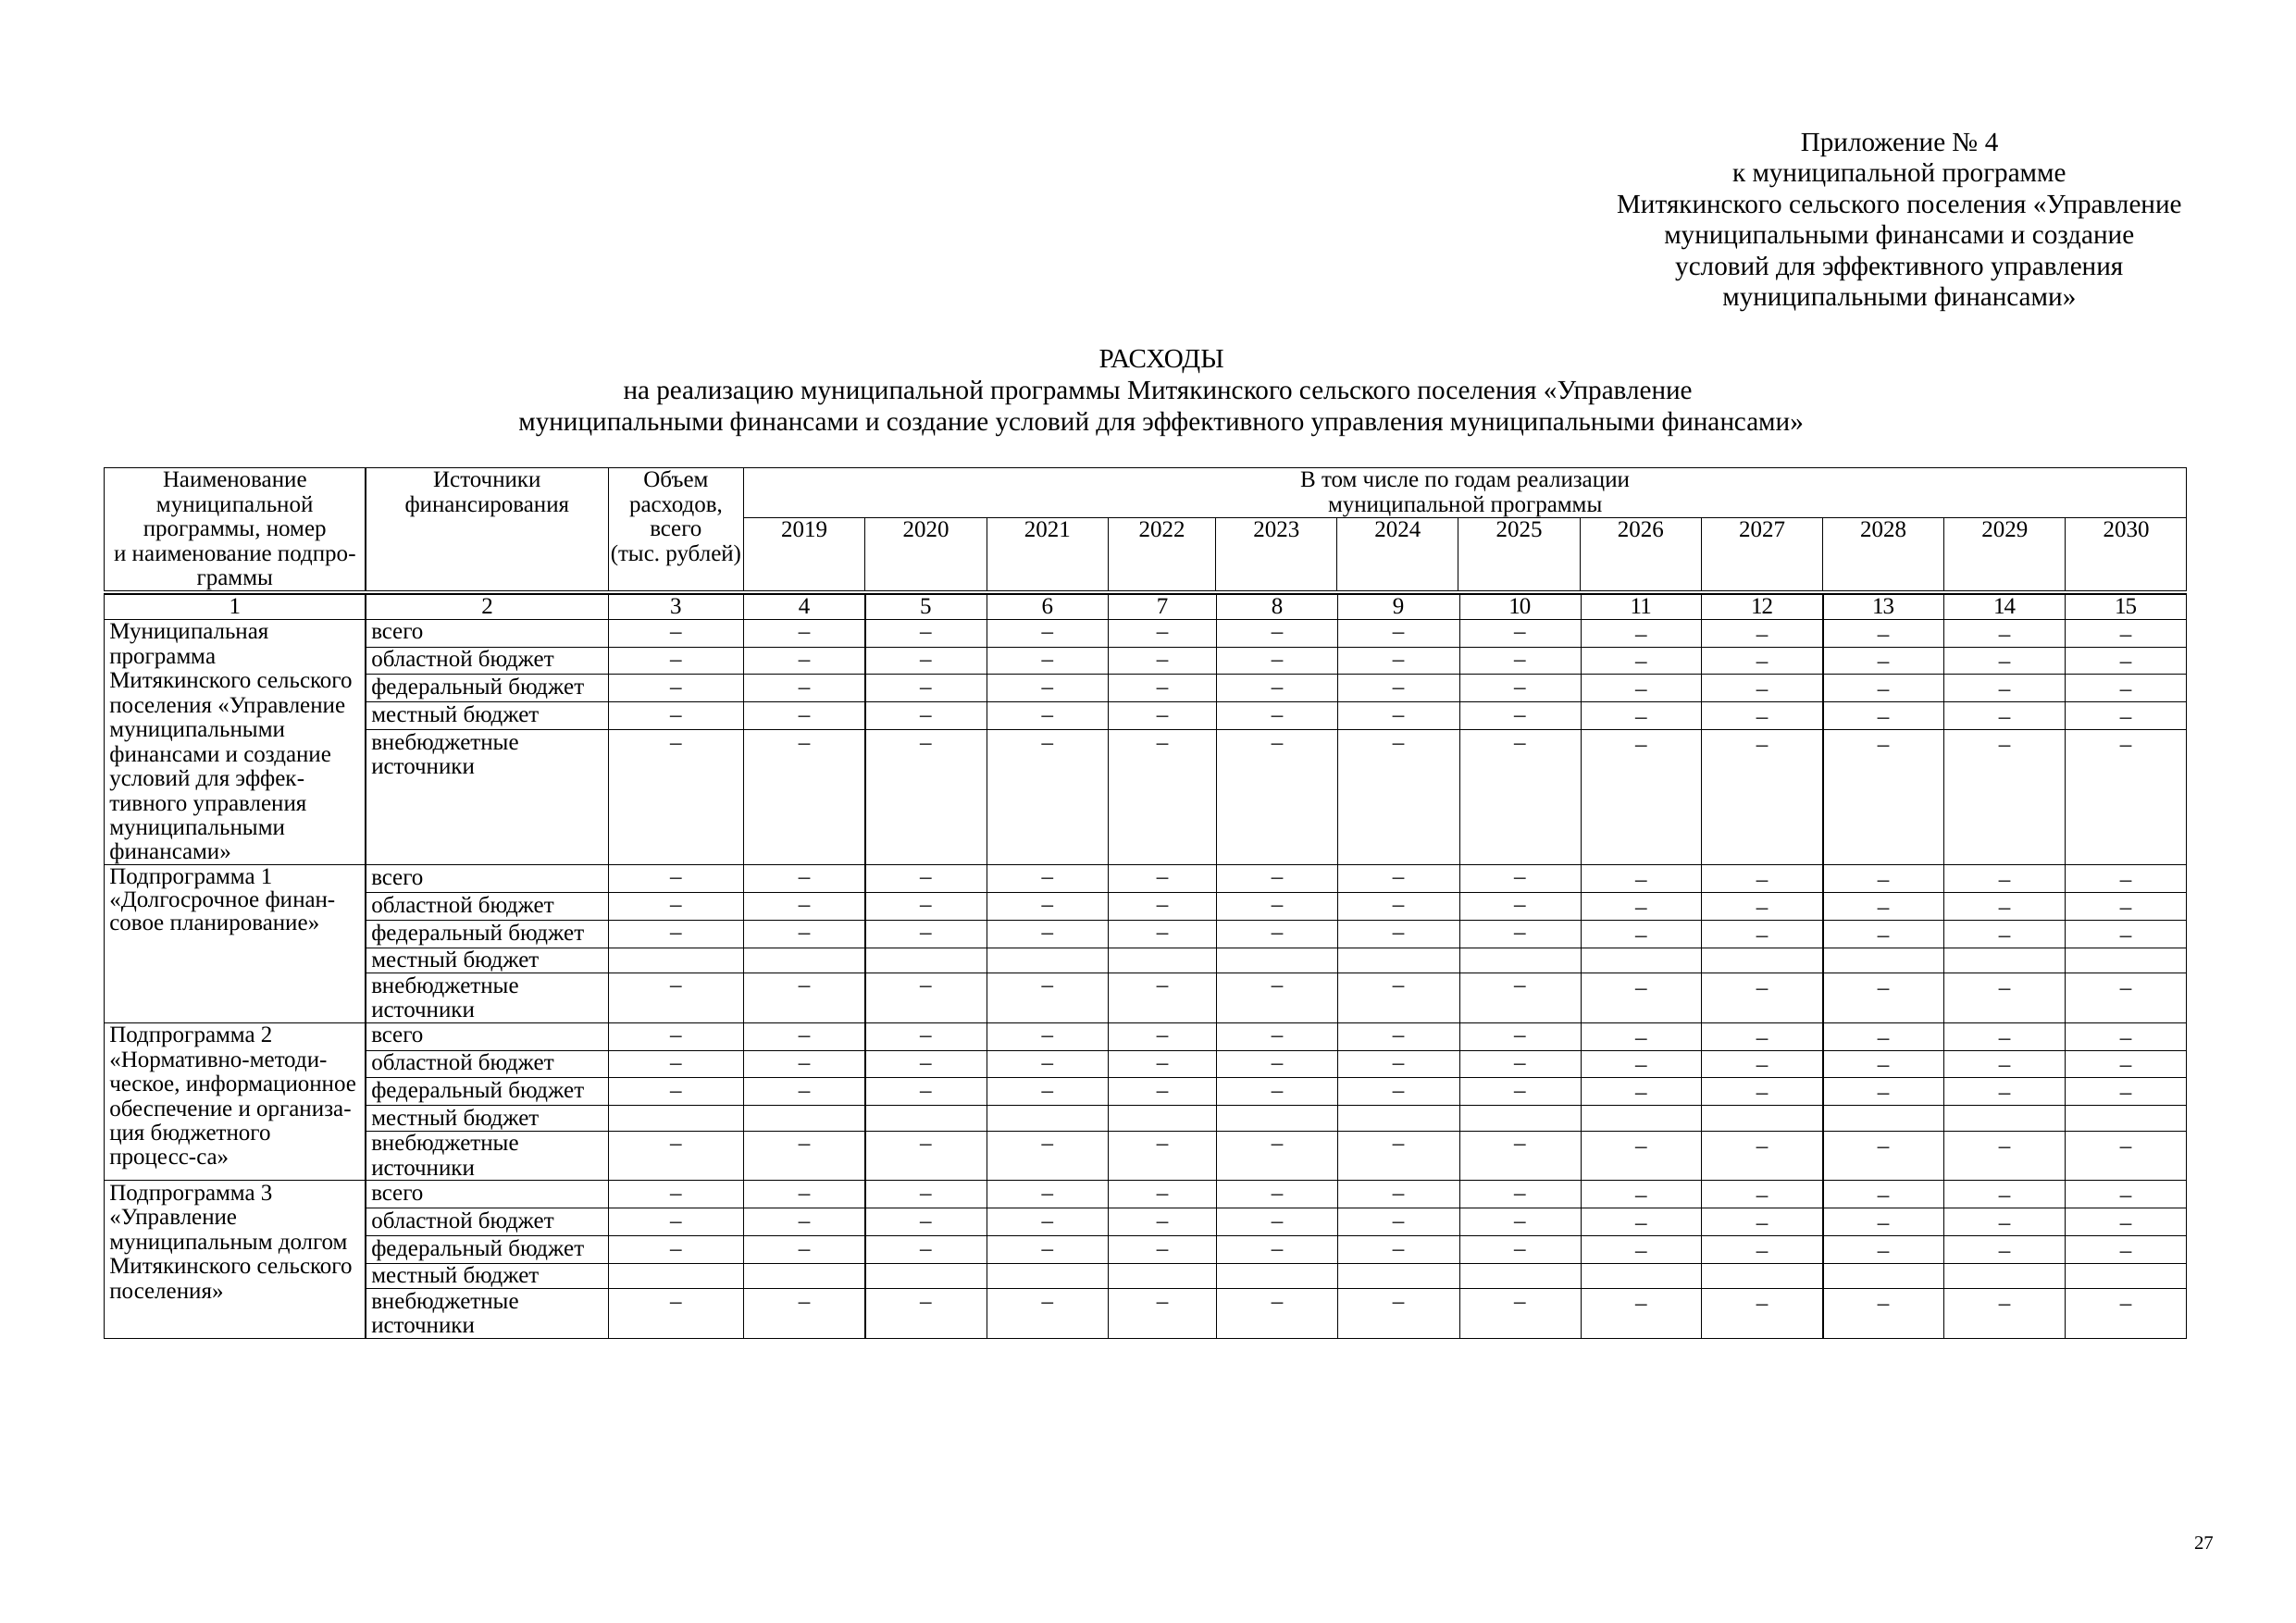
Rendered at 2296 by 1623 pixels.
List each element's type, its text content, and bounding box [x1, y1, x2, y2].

table_cell – [1582, 1289, 1701, 1338]
table_cell [987, 1106, 1108, 1131]
table_cell – [1824, 648, 1943, 674]
table_cell [744, 948, 864, 973]
table_cell – [1824, 1289, 1943, 1338]
table_cell – [1824, 675, 1943, 701]
table_cell – [987, 1208, 1108, 1235]
table_cell – [987, 1132, 1108, 1180]
table_cell – [1702, 1078, 1822, 1105]
table_cell – [1944, 1051, 2065, 1077]
table_cell [1109, 948, 1216, 973]
table_cell – [1944, 702, 2065, 729]
table_cell 2024 [1337, 518, 1458, 590]
table_cell – [744, 702, 864, 729]
table_cell – [609, 1181, 743, 1208]
table_header 3 [609, 595, 743, 619]
table_cell – [1582, 1181, 1701, 1208]
table_cell – [1824, 620, 1943, 646]
table_cell – [1944, 973, 2065, 1022]
table_header 13 [1824, 595, 1943, 619]
table_header 15 [2066, 595, 2186, 619]
table_cell – [1944, 1181, 2065, 1208]
table_cell – [1217, 1181, 1337, 1208]
table_cell – [987, 702, 1108, 729]
table_cell – [866, 893, 987, 920]
table_cell – [1338, 675, 1459, 701]
table_cell – [1702, 620, 1822, 646]
table_cell – [1824, 1023, 1943, 1049]
table_cell – [1338, 1289, 1459, 1338]
table_cell – [2066, 675, 2186, 701]
table_header 10 [1460, 595, 1581, 619]
table_cell – [866, 648, 987, 674]
table_cell – [1338, 1208, 1459, 1235]
table_cell – [866, 1051, 987, 1077]
table_cell – [1217, 1051, 1337, 1077]
table_cell – [1582, 648, 1701, 674]
table_cell – [1338, 1181, 1459, 1208]
table_cell Муниципальная программа Митякинского сельского поселения «Управление муниципальными финансами и создание условий для эффективного управления муниципальными финансами» [105, 620, 365, 864]
table_cell – [744, 973, 864, 1022]
table_cell 2022 [1109, 518, 1215, 590]
table_cell – [1109, 1236, 1216, 1263]
table_cell – [987, 921, 1108, 948]
table_cell – [1109, 620, 1216, 646]
table_cell – [744, 1289, 864, 1338]
table_cell – [744, 730, 864, 864]
table_cell – [987, 1078, 1108, 1105]
table_cell – [609, 973, 743, 1022]
table_cell – [744, 893, 864, 920]
table_cell – [1582, 1236, 1701, 1263]
table_cell – [866, 1181, 987, 1208]
table_cell – [866, 702, 987, 729]
table_cell – [1217, 1078, 1337, 1105]
table_cell – [1582, 1132, 1701, 1180]
table_cell – [987, 1051, 1108, 1077]
table_cell – [744, 1023, 864, 1049]
table_cell – [866, 1078, 987, 1105]
table_cell [987, 1264, 1108, 1288]
table_cell – [987, 865, 1108, 892]
table_cell – [609, 675, 743, 701]
table_cell местный бюджет [366, 702, 608, 729]
table_cell – [866, 675, 987, 701]
table_cell – [2066, 1023, 2186, 1049]
table_cell – [1824, 893, 1943, 920]
table_cell – [1824, 921, 1943, 948]
table_cell – [744, 1208, 864, 1235]
table_cell – [1944, 730, 2065, 864]
table_cell – [609, 1051, 743, 1077]
table_cell – [1582, 893, 1701, 920]
table_cell – [1460, 973, 1581, 1022]
table_header 9 [1338, 595, 1459, 619]
table_cell – [1824, 702, 1943, 729]
table_cell – [1217, 648, 1337, 674]
table_cell федеральный бюджет [366, 921, 608, 948]
table_cell – [744, 865, 864, 892]
table_cell – [1217, 1289, 1337, 1338]
table_cell 2027 [1702, 518, 1822, 590]
table_cell – [744, 1051, 864, 1077]
table_cell – [866, 730, 987, 864]
table_cell внебюджетные источники [366, 973, 608, 1022]
table_cell – [1109, 865, 1216, 892]
table_cell – [1109, 1023, 1216, 1049]
table_cell – [1702, 973, 1822, 1022]
table_cell – [1460, 1051, 1581, 1077]
table_cell – [1109, 648, 1216, 674]
table_cell – [2066, 1078, 2186, 1105]
table_cell – [1944, 675, 2065, 701]
table_cell – [609, 1289, 743, 1338]
table_cell – [1702, 1051, 1822, 1077]
table_cell – [609, 702, 743, 729]
table_cell – [987, 973, 1108, 1022]
table_cell – [1460, 702, 1581, 729]
table_cell [1824, 1106, 1943, 1131]
table_cell – [1109, 702, 1216, 729]
table_cell – [1824, 1132, 1943, 1180]
table_cell – [1460, 865, 1581, 892]
table_cell – [987, 675, 1108, 701]
table_cell [866, 1264, 987, 1288]
table_cell – [1109, 1078, 1216, 1105]
table_cell – [1702, 702, 1822, 729]
table_cell – [1582, 675, 1701, 701]
table_cell – [2066, 1051, 2186, 1077]
table_cell местный бюджет [366, 948, 608, 973]
table_cell – [2066, 973, 2186, 1022]
table_header 8 [1217, 595, 1337, 619]
table_cell – [609, 1236, 743, 1263]
table_cell местный бюджет [366, 1106, 608, 1131]
table_cell – [1824, 1181, 1943, 1208]
table_cell – [1217, 1023, 1337, 1049]
table_cell – [1582, 973, 1701, 1022]
table_cell – [866, 973, 987, 1022]
table_cell – [1217, 1236, 1337, 1263]
table_cell – [609, 730, 743, 864]
table_cell – [987, 1023, 1108, 1049]
table_cell – [1460, 1181, 1581, 1208]
table_cell [1217, 1106, 1337, 1131]
table_cell – [1824, 865, 1943, 892]
table_cell [609, 1106, 743, 1131]
table_cell – [987, 1236, 1108, 1263]
table_cell – [1702, 1023, 1822, 1049]
table_cell – [1217, 675, 1337, 701]
table_cell – [1702, 730, 1822, 864]
table_cell – [1824, 1078, 1943, 1105]
table_cell – [1460, 1289, 1581, 1338]
table_cell – [1109, 1132, 1216, 1180]
table_cell – [1460, 1236, 1581, 1263]
table_cell – [1824, 1208, 1943, 1235]
table_cell – [1109, 1289, 1216, 1338]
table_cell – [1217, 1132, 1337, 1180]
table_cell – [609, 1132, 743, 1180]
table_cell внебюджетные источники [366, 1132, 608, 1180]
table_cell – [744, 921, 864, 948]
table_cell – [1217, 730, 1337, 864]
table_cell – [1109, 1181, 1216, 1208]
table_cell – [1582, 730, 1701, 864]
table_cell – [1702, 648, 1822, 674]
table_cell – [609, 921, 743, 948]
table_cell – [1217, 865, 1337, 892]
table_cell [609, 1264, 743, 1288]
table_cell областной бюджет [366, 648, 608, 674]
table_cell – [744, 1132, 864, 1180]
table_cell – [1702, 675, 1822, 701]
table_cell – [2066, 865, 2186, 892]
table_cell – [609, 1208, 743, 1235]
table_cell – [1944, 648, 2065, 674]
text условий для эффективного управления муниципальными финансами» [1585, 250, 2214, 312]
table_cell [1824, 1264, 1943, 1288]
table_cell 2030 [2066, 518, 2186, 590]
table_cell 2025 [1458, 518, 1580, 590]
table_cell – [1944, 1132, 2065, 1180]
table_cell – [1338, 620, 1459, 646]
table_cell федеральный бюджет [366, 1236, 608, 1263]
table_cell 2020 [865, 518, 987, 590]
table_header 2 [366, 595, 608, 619]
table_cell – [744, 620, 864, 646]
table_cell всего [366, 1023, 608, 1049]
table_cell – [2066, 893, 2186, 920]
table_cell [1109, 1106, 1216, 1131]
table_cell – [1702, 1181, 1822, 1208]
table_cell – [1944, 921, 2065, 948]
table_cell [1702, 948, 1822, 973]
table_cell – [1582, 1208, 1701, 1235]
table_cell – [1824, 730, 1943, 864]
text Приложение № 4 [1585, 126, 2214, 156]
table_cell – [1824, 1051, 1943, 1077]
table_cell местный бюджет [366, 1264, 608, 1288]
text Митякинского сельского поселения «Управление [1585, 188, 2214, 218]
table_cell – [609, 1023, 743, 1049]
table_cell – [1217, 893, 1337, 920]
table_cell – [609, 893, 743, 920]
table_cell – [2066, 1289, 2186, 1338]
table_cell – [1338, 1078, 1459, 1105]
table_cell – [866, 620, 987, 646]
table_cell – [1582, 702, 1701, 729]
table_cell [866, 948, 987, 973]
table_cell всего [366, 1181, 608, 1208]
table_cell – [1460, 675, 1581, 701]
table_cell областной бюджет [366, 893, 608, 920]
text на реализацию муниципальной программы Митякинского сельского поселения «Управление муниципальными финансами и создание условий для эффективного управления муниципальными финансами» [109, 374, 2214, 436]
table_header 4 [744, 595, 864, 619]
table_header 1 [105, 595, 365, 619]
table_cell – [1338, 973, 1459, 1022]
table_cell – [987, 1181, 1108, 1208]
table_header 6 [987, 595, 1108, 619]
table_cell – [866, 1023, 987, 1049]
table_cell 2019 [744, 518, 864, 590]
table_cell [609, 948, 743, 973]
table_cell – [1582, 1078, 1701, 1105]
table_cell – [987, 893, 1108, 920]
table_cell – [1460, 648, 1581, 674]
table_cell – [2066, 1181, 2186, 1208]
table_cell – [1338, 893, 1459, 920]
table_cell – [1824, 973, 1943, 1022]
table_cell [1109, 1264, 1216, 1288]
table_header Источники финансирования [366, 468, 608, 590]
table_cell – [2066, 1208, 2186, 1235]
table_cell областной бюджет [366, 1051, 608, 1077]
table_cell [1944, 1264, 2065, 1288]
table_cell – [1109, 675, 1216, 701]
table_cell – [2066, 1132, 2186, 1180]
table_cell – [2066, 620, 2186, 646]
table_cell федеральный бюджет [366, 1078, 608, 1105]
table_cell [1702, 1264, 1822, 1288]
table_cell – [866, 1208, 987, 1235]
table_cell внебюджетные источники [366, 730, 608, 864]
table_cell – [1944, 1208, 2065, 1235]
table_cell – [2066, 921, 2186, 948]
table_cell – [1338, 865, 1459, 892]
table_cell [744, 1106, 864, 1131]
table_cell [987, 948, 1108, 973]
table_cell – [1582, 1051, 1701, 1077]
table_cell – [1944, 1023, 2065, 1049]
table_cell всего [366, 620, 608, 646]
table_cell – [866, 921, 987, 948]
table_cell – [2066, 648, 2186, 674]
table_cell внебюджетные источники [366, 1289, 608, 1338]
table_header 5 [866, 595, 987, 619]
table_cell – [987, 620, 1108, 646]
table_cell – [987, 648, 1108, 674]
table_cell – [1217, 620, 1337, 646]
table_cell – [1944, 1078, 2065, 1105]
table_header 14 [1944, 595, 2065, 619]
table_cell – [866, 1289, 987, 1338]
table_cell [1824, 948, 1943, 973]
table_cell – [744, 1236, 864, 1263]
table_cell – [1944, 893, 2065, 920]
table_cell – [1338, 702, 1459, 729]
table_cell – [1702, 921, 1822, 948]
table_cell – [744, 648, 864, 674]
table_cell [866, 1106, 987, 1131]
table_cell [2066, 1264, 2186, 1288]
table_cell – [1338, 1132, 1459, 1180]
table_cell – [609, 865, 743, 892]
table_cell всего [366, 865, 608, 892]
table_cell [1338, 1106, 1459, 1131]
table_cell – [1217, 921, 1337, 948]
table_cell – [1582, 620, 1701, 646]
table_header Объем расходов, всего (тыс. рублей) [609, 468, 743, 590]
table_cell – [1460, 893, 1581, 920]
table_cell – [1944, 1289, 2065, 1338]
table_cell – [1702, 865, 1822, 892]
table_cell [2066, 1106, 2186, 1131]
text РАСХОДЫ [109, 343, 2214, 374]
table_cell – [1582, 921, 1701, 948]
table_cell [1702, 1106, 1822, 1131]
table_cell – [1338, 1051, 1459, 1077]
table_cell Подпрограмма 2 «Нормативно-методи-ческое, информационное обеспечение и организа-ция бюджетного процесс-са» [105, 1023, 365, 1180]
table_cell – [1460, 1132, 1581, 1180]
table_cell [1582, 948, 1701, 973]
table_cell [1582, 1264, 1701, 1288]
table_cell – [1460, 730, 1581, 864]
table_header В том числе по годам реализации муниципальной программы [744, 468, 2186, 516]
table_cell – [609, 620, 743, 646]
table_cell – [866, 1236, 987, 1263]
table_cell областной бюджет [366, 1208, 608, 1235]
table_cell – [1109, 730, 1216, 864]
table_cell – [1944, 620, 2065, 646]
text к муниципальной программе [1585, 156, 2214, 188]
table_cell – [1338, 648, 1459, 674]
table_cell Подпрограмма 3 «Управление муниципальным долгом Митякинского сельского поселения» [105, 1181, 365, 1338]
table_cell Подпрограмма 1 «Долгосрочное финан-совое планирование» [105, 865, 365, 1022]
table_header 11 [1582, 595, 1701, 619]
table_cell – [1460, 921, 1581, 948]
table_cell 2028 [1823, 518, 1943, 590]
table_cell – [1460, 1023, 1581, 1049]
table_cell – [987, 730, 1108, 864]
table_cell – [2066, 1236, 2186, 1263]
table_cell – [866, 865, 987, 892]
table_cell – [1109, 1208, 1216, 1235]
table_cell – [1702, 1236, 1822, 1263]
table_cell – [744, 675, 864, 701]
table_cell – [1582, 1023, 1701, 1049]
table_cell – [744, 1078, 864, 1105]
table_cell – [1338, 1023, 1459, 1049]
table_cell – [1582, 865, 1701, 892]
table_cell [1944, 948, 2065, 973]
table_cell – [1109, 1051, 1216, 1077]
table_cell – [1824, 1236, 1943, 1263]
table_cell федеральный бюджет [366, 675, 608, 701]
table_cell 2021 [987, 518, 1108, 590]
table_cell – [1217, 1208, 1337, 1235]
table_cell [1460, 1264, 1581, 1288]
table_header Наименование муниципальной программы, номер и наименование подпрограммы [105, 468, 365, 590]
table_cell [744, 1264, 864, 1288]
table_cell – [1944, 865, 2065, 892]
table_cell – [866, 1132, 987, 1180]
table_cell – [1460, 1208, 1581, 1235]
table_cell – [1109, 921, 1216, 948]
table_cell – [609, 1078, 743, 1105]
table_cell – [1109, 973, 1216, 1022]
table_cell – [1217, 702, 1337, 729]
table_cell – [609, 648, 743, 674]
table_cell – [1702, 1289, 1822, 1338]
table_cell – [744, 1181, 864, 1208]
table_cell 2026 [1581, 518, 1701, 590]
table_cell [1582, 1106, 1701, 1131]
table_cell [2066, 948, 2186, 973]
table_cell – [1460, 620, 1581, 646]
table_cell – [2066, 702, 2186, 729]
table_cell [1338, 948, 1459, 973]
table_cell – [1217, 973, 1337, 1022]
table_cell – [987, 1289, 1108, 1338]
table_cell – [1702, 893, 1822, 920]
table_cell – [2066, 730, 2186, 864]
table_cell – [1460, 1078, 1581, 1105]
text муниципальными финансами и создание [1585, 218, 2214, 250]
table_cell – [1944, 1236, 2065, 1263]
table_cell [1338, 1264, 1459, 1288]
table_cell [1217, 948, 1337, 973]
table_cell [1460, 1106, 1581, 1131]
table_header 12 [1702, 595, 1822, 619]
table_header 7 [1109, 595, 1216, 619]
table_cell – [1702, 1208, 1822, 1235]
table_cell [1217, 1264, 1337, 1288]
table_cell – [1702, 1132, 1822, 1180]
table_cell – [1338, 730, 1459, 864]
table_cell 2023 [1216, 518, 1336, 590]
table_cell – [1109, 893, 1216, 920]
table_cell – [1338, 921, 1459, 948]
table_cell [1944, 1106, 2065, 1131]
table_cell 2029 [1944, 518, 2065, 590]
table_cell – [1338, 1236, 1459, 1263]
table_cell [1460, 948, 1581, 973]
